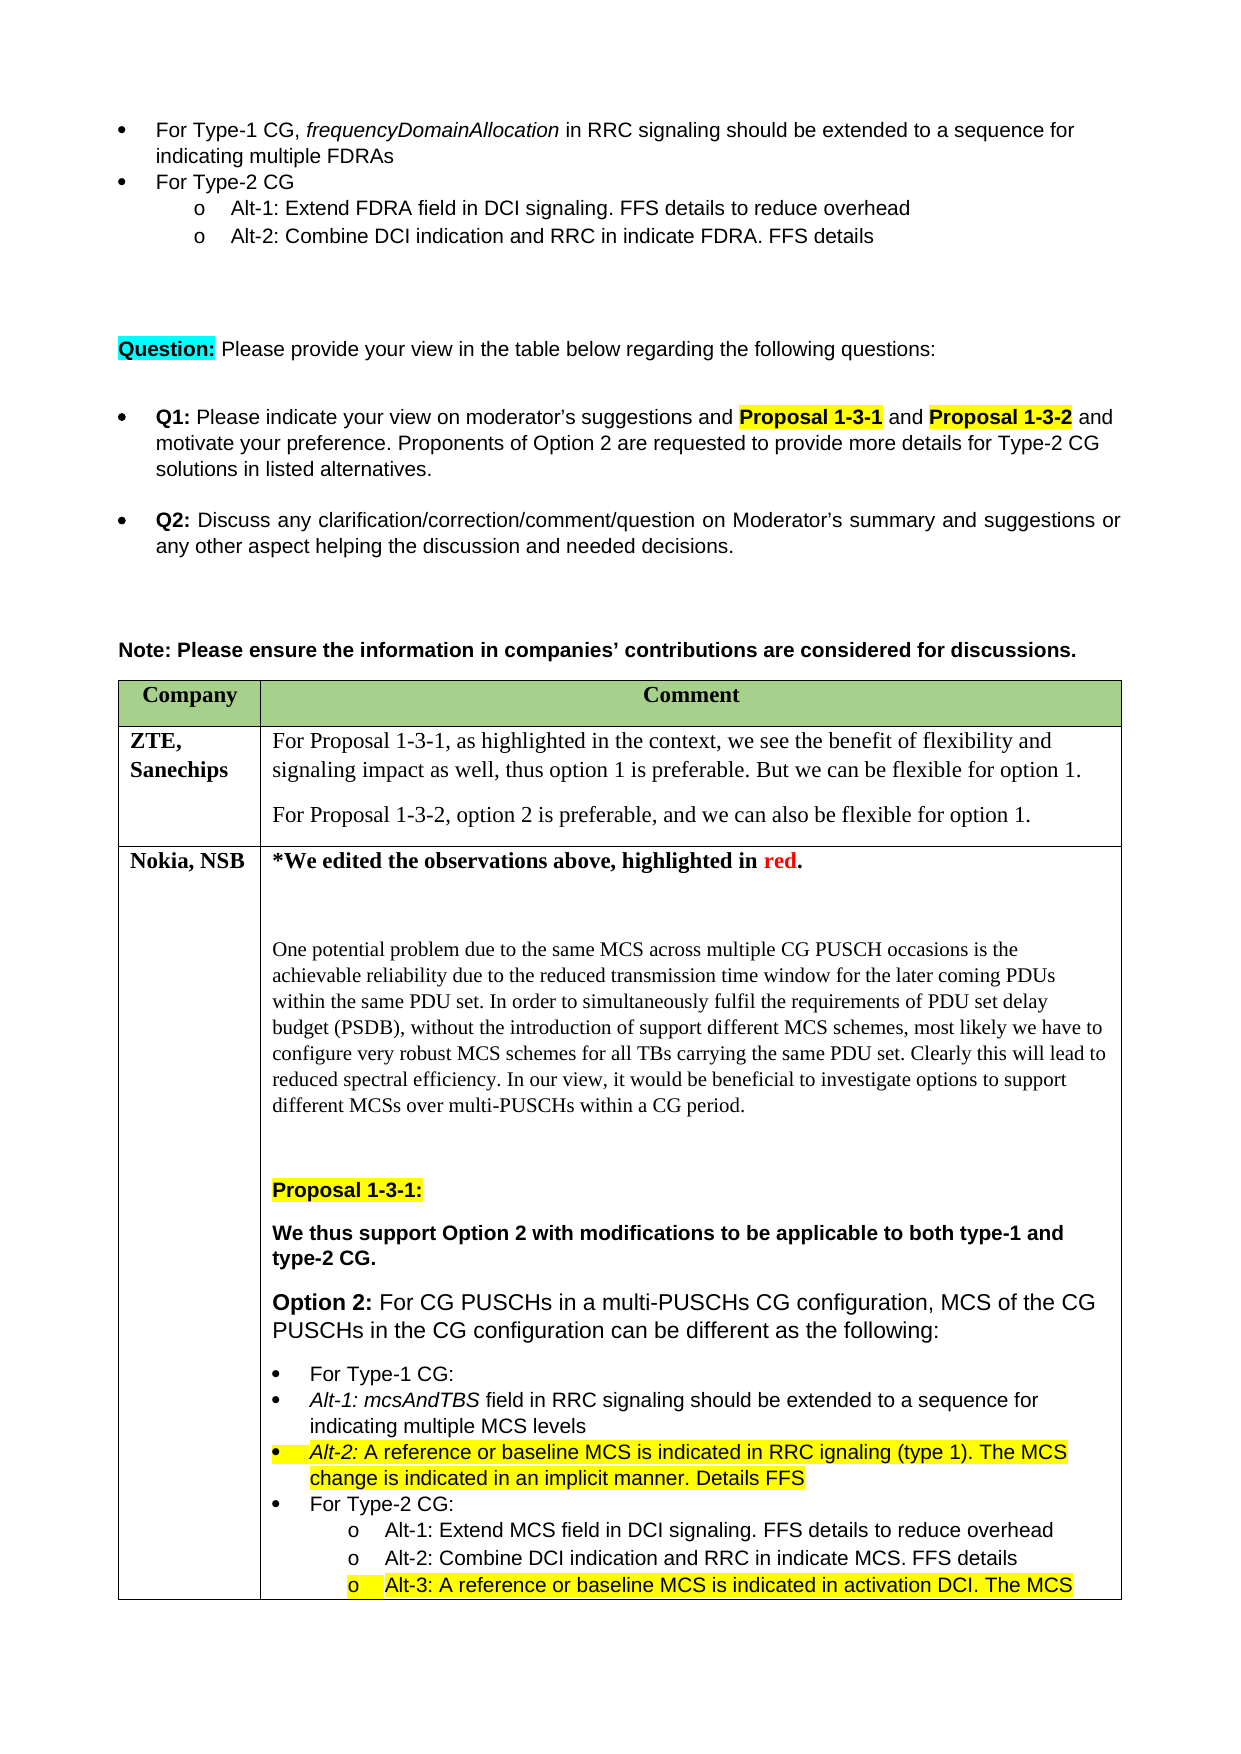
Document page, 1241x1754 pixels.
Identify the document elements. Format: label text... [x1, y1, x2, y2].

list For Type-2 CG [118, 170, 1122, 194]
table_cell For Proposal 1-3-1, as highlighted in the context, we see the benefit of flexibility and signaling impact as well, thus option 1 is preferable. But we can be flexible for option 1. For Proposal 1-3-2, option 2 is preferable, and we can also be flexible for option 1. [261, 727, 1121, 846]
table_cell Nokia, NSB [119, 847, 260, 1599]
list Alt-1: Extend FDRA field in DCI signaling. FFS details to reduce overhead [193, 196, 1122, 222]
list Q2: Discuss any clarification/correction/comment/question on Moderator’s summary and suggestions or any other aspect helping the discussion and needed decisions. [118, 508, 1122, 558]
list Alt-2: Combine DCI indication and RRC in indicate FDRA. FFS details [193, 224, 1122, 249]
list For Type-1 CG, frequencyDomainAllocation in RRC signaling should be extended to a sequence for indicating multiple FDRAs [118, 118, 1122, 168]
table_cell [261, 847, 1121, 1599]
table_header Company [119, 681, 260, 726]
table_cell ZTE, Sanechips [119, 727, 260, 846]
table_header Comment [261, 681, 1121, 726]
text Note: Please ensure the information in companies’ contributions are considered for discussions. [118, 637, 1122, 661]
list Q1: Please indicate your view on moderator’s suggestions and Proposal 1-3-1 and Proposal 1-3-2 and motivate your preference. Proponents of Option 2 are requested to provide more details for Type-2 CG solutions in listed alternatives. [118, 405, 1122, 481]
text Question: Please provide your view in the table below regarding the following questions: [215, 336, 1122, 360]
